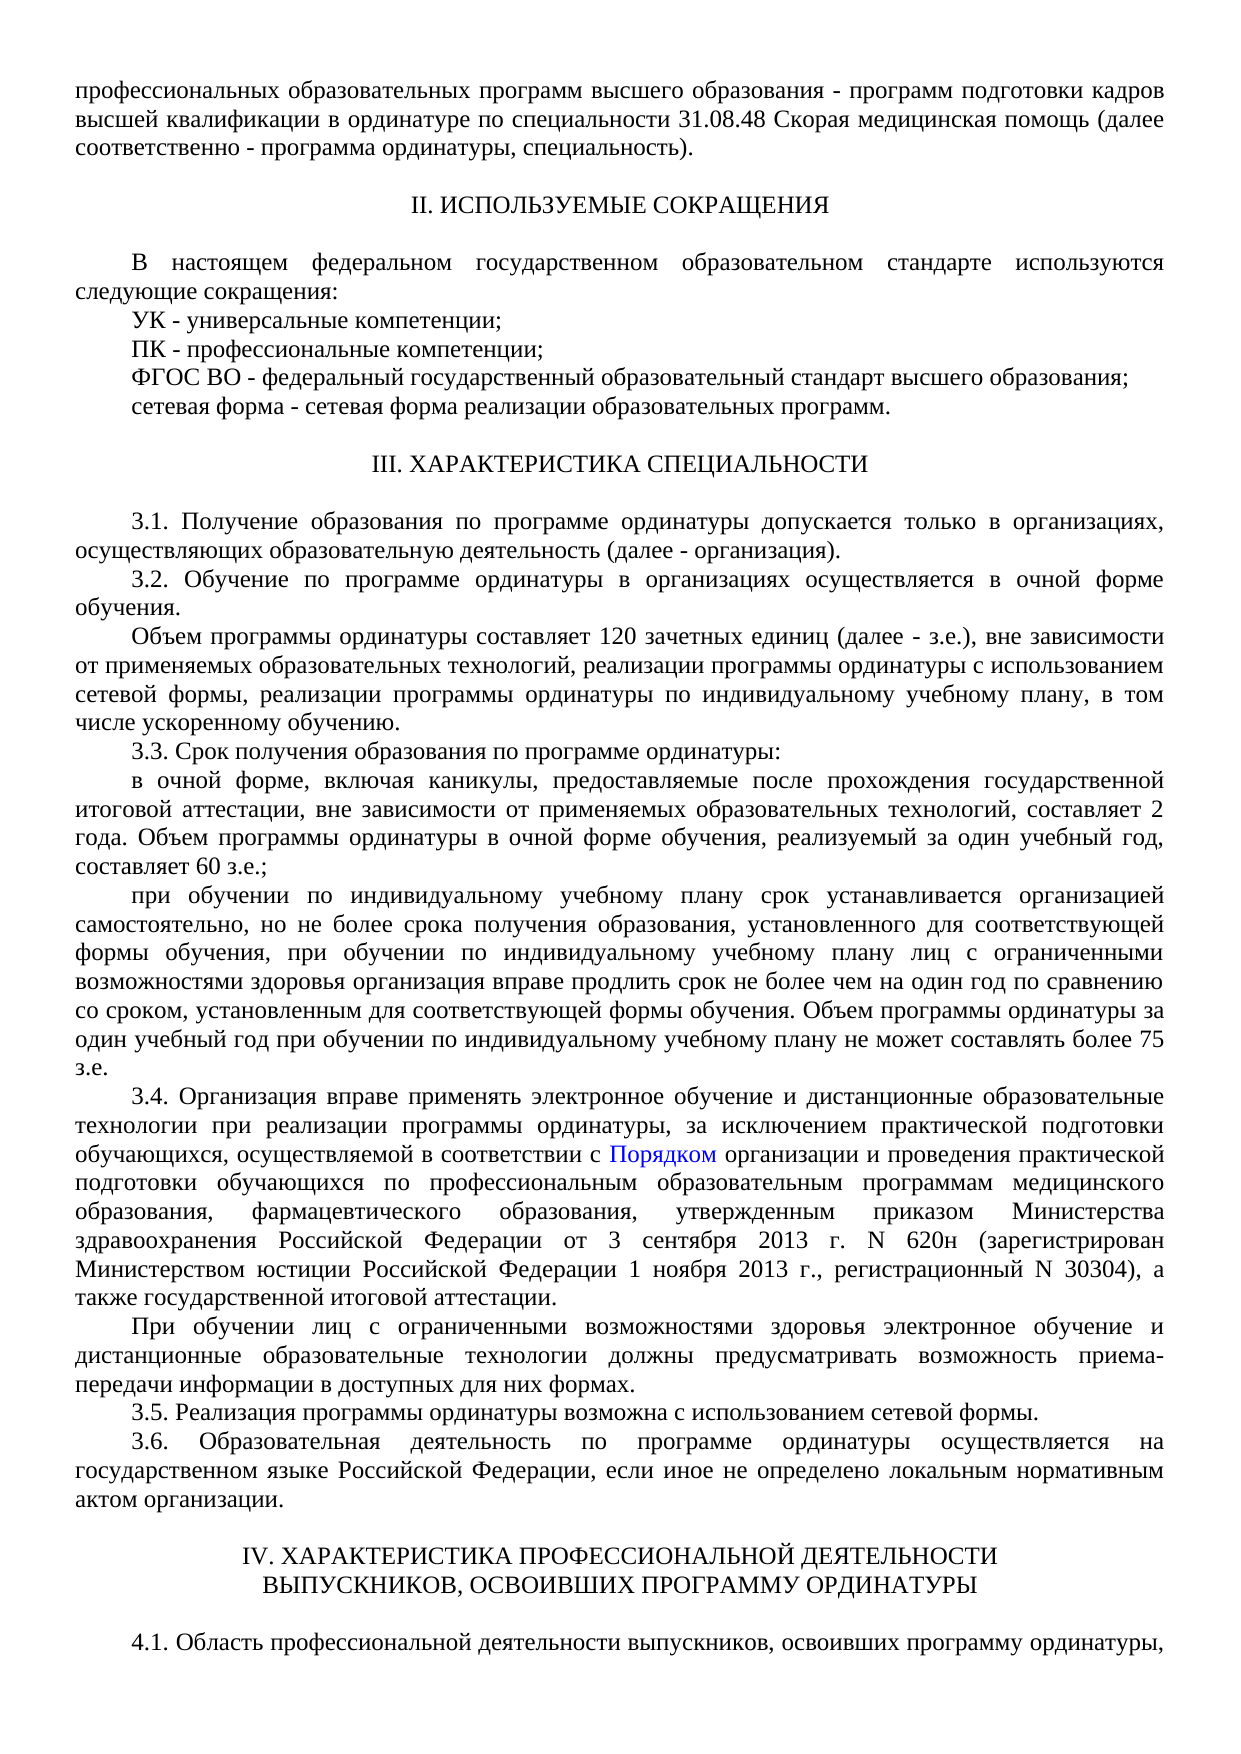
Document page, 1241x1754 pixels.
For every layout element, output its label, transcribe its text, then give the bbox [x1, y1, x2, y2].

text Объем программы ординатуры составляет 120 зачетных единиц (далее - з.е.), вне зависимости от применяемых образовательных технологий, реализации программы ординатуры с использованием сетевой формы, реализации программы ординатуры по индивидуальному учебному плану, в том числе ускоренному обучению. [75, 621, 1165, 736]
text при обучении по индивидуальному учебному плану срок устанавливается организацией самостоятельно, но не более срока получения образования, установленного для соответствующей формы обучения, при обучении по индивидуальному учебному плану лиц с ограниченными возможностями здоровья организация вправе продлить срок не более чем на один год по сравнению со сроком, установленным для соответствующей формы обучения. Объем программы ординатуры за один учебный год при обучении по индивидуальному учебному плану не может составлять более 75 з.е. [75, 880, 1165, 1081]
text ПК - профессиональные компетенции; [75, 334, 1165, 362]
text 3.4. Организация вправе применять электронное обучение и дистанционные образовательные технологии при реализации программы ординатуры, за исключением практической подготовки обучающихся, осуществляемой в соответствии с Порядком организации и проведения практической подготовки обучающихся по профессиональным образовательным программам медицинского образования, фармацевтического образования, утвержденным приказом Министерства здравоохранения Российской Федерации от 3 сентября 2013 г. N 620н (зарегистрирован Министерством юстиции Российской Федерации 1 ноября 2013 г., регистрационный N 30304), а также государственной итоговой аттестации. [75, 1081, 1165, 1311]
text В настоящем федеральном государственном образовательном стандарте используются следующие сокращения: [75, 247, 1165, 305]
text 3.6. Образовательная деятельность по программе ординатуры осуществляется на государственном языке Российской Федерации, если иное не определено локальным нормативным актом организации. [75, 1426, 1165, 1512]
text 3.1. Получение образования по программе ординатуры допускается только в организациях, осуществляющих образовательную деятельность (далее - организация). [75, 506, 1165, 564]
text II. ИСПОЛЬЗУЕМЫЕ СОКРАЩЕНИЯ [75, 190, 1165, 219]
text ВЫПУСКНИКОВ, ОСВОИВШИХ ПРОГРАММУ ОРДИНАТУРЫ [75, 1570, 1165, 1599]
text ФГОС ВО - федеральный государственный образовательный стандарт высшего образования; [75, 362, 1165, 391]
text 3.3. Срок получения образования по программе ординатуры: [75, 736, 1165, 765]
text в очной форме, включая каникулы, предоставляемые после прохождения государственной итоговой аттестации, вне зависимости от применяемых образовательных технологий, составляет 2 года. Объем программы ординатуры в очной форме обучения, реализуемый за один учебный год, составляет 60 з.е.; [75, 765, 1165, 880]
text При обучении лиц с ограниченными возможностями здоровья электронное обучение и дистанционные образовательные технологии должны предусматривать возможность приема-передачи информации в доступных для них формах. [75, 1311, 1165, 1397]
text IV. ХАРАКТЕРИСТИКА ПРОФЕССИОНАЛЬНОЙ ДЕЯТЕЛЬНОСТИ [75, 1541, 1165, 1570]
text 3.5. Реализация программы ординатуры возможна с использованием сетевой формы. [75, 1397, 1165, 1426]
text УК - универсальные компетенции; [75, 305, 1165, 334]
text 3.2. Обучение по программе ординатуры в организациях осуществляется в очной форме обучения. [75, 564, 1165, 621]
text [75, 1627, 1165, 1656]
text сетевая форма - сетевая форма реализации образовательных программ. [75, 391, 1165, 420]
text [75, 75, 1165, 161]
text III. ХАРАКТЕРИСТИКА СПЕЦИАЛЬНОСТИ [75, 449, 1165, 477]
